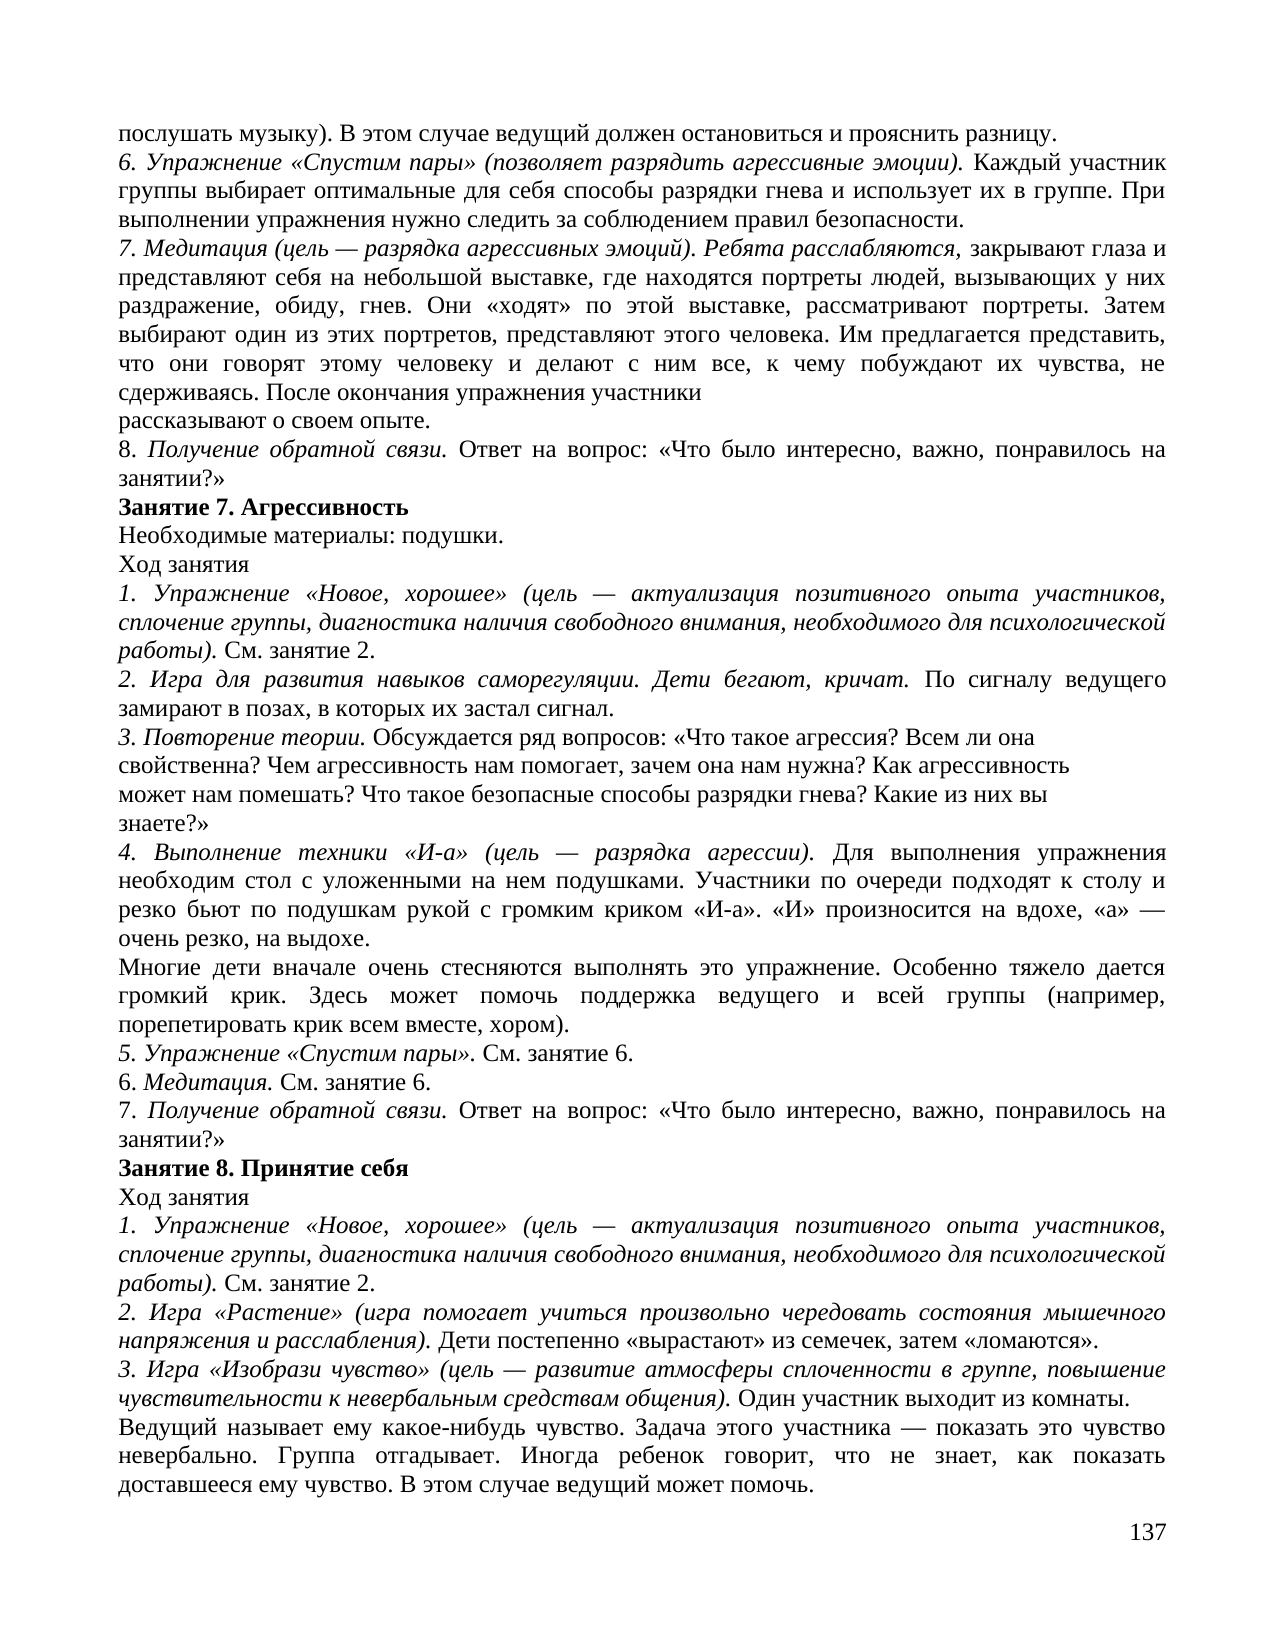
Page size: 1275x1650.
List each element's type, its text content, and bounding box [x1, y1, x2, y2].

text 6. Медитация. См. занятие 6. [118, 1067, 1167, 1096]
text свойственна? Чем агрессивность нам помогает, зачем она нам нужна? Как агрессивность [118, 751, 1167, 779]
text может нам помешать? Что такое безопасные способы разрядки гнева? Какие из них вы [118, 779, 1167, 808]
text 2. Игра для развития навыков саморегуляции. Дети бегают, кричат. По сигналу ведущего замирают в позах, в которых их застал сигнал. [118, 664, 1167, 722]
text Занятие 8. Принятие себя [118, 1153, 1167, 1182]
text Ход занятия [118, 549, 1167, 578]
text 4. Выполнение техники «И-а» (цель — разрядка агрессии). Для выполнения упражнения необходим стол с уложенными на нем подушками. Участники по очереди подходят к столу и резко бьют по подушкам рукой с громким криком «И-а». «И» произносится на вдохе, «а» — очень резко, на выдохе. [118, 837, 1167, 952]
text Занятие 7. Агрессивность [118, 492, 1167, 521]
text Многие дети вначале очень стесняются выполнять это упражнение. Особенно тяжело дается громкий крик. Здесь может помочь поддержка ведущего и всей группы (например, порепетировать крик всем вместе, хором). [118, 952, 1167, 1038]
text 6. Упражнение «Спустим пары» (позволяет разрядить агрессивные эмоции). Каждый участник группы выбирает оптимальные для себя способы разрядки гнева и использует их в группе. При выполнении упражнения нужно следить за соблюдением правил безопасности. [118, 147, 1167, 233]
text 3. Игра «Изобрази чувство» (цель — развитие атмосферы сплоченности в группе, повышение чувствительности к невербальным средствам общения). Один участник выходит из комнаты. [118, 1354, 1167, 1412]
text 3. Повторение теории. Обсуждается ряд вопросов: «Что такое агрессия? Всем ли она [118, 722, 1167, 751]
text послушать музыку). В этом случае ведущий должен остановиться и прояснить разницу. [118, 118, 1167, 147]
text рассказывают о своем опыте. [118, 406, 1167, 434]
text 1. Упражнение «Новое, хорошее» (цель — актуализация позитивного опыта участников, сплочение группы, диагностика наличия свободного внимания, необходимого для психологической работы). См. занятие 2. [118, 1211, 1167, 1297]
text 7. Получение обратной связи. Ответ на вопрос: «Что было интересно, важно, понравилось на занятии?» [118, 1096, 1167, 1153]
text Ход занятия [118, 1182, 1167, 1211]
text 8. Получение обратной связи. Ответ на вопрос: «Что было интересно, важно, понравилось на занятии?» [118, 434, 1167, 492]
text Ведущий называет ему какое-нибудь чувство. Задача этого участника — показать это чувство невербально. Группа отгадывает. Иногда ребенок говорит, что не знает, как показать доставшееся ему чувство. В этом случае ведущий может помочь. [118, 1412, 1167, 1498]
text 2. Игра «Растение» (игра помогает учиться произвольно чередовать состояния мышечного напряжения и расслабления). Дети постепенно «вырастают» из семечек, затем «ломаются». [118, 1297, 1167, 1354]
text 5. Упражнение «Спустим пары». См. занятие 6. [118, 1038, 1167, 1067]
text Необходимые материалы: подушки. [118, 521, 1167, 549]
text 1. Упражнение «Новое, хорошее» (цель — актуализация позитивного опыта участников, сплочение группы, диагностика наличия свободного внимания, необходимого для психологической работы). См. занятие 2. [118, 578, 1167, 664]
text 7. Медитация (цель — разрядка агрессивных эмоций). Ребята расслабляются, закрывают глаза и представляют себя на небольшой выставке, где находятся портреты людей, вызывающих у них раздражение, обиду, гнев. Они «ходят» по этой выставке, рассматривают портреты. Затем выбирают один из этих портретов, представляют этого человека. Им предлагается представить, что они говорят этому человеку и делают с ним все, к чему побуждают их чувства, не сдерживаясь. После окончания упражнения участники [118, 233, 1167, 406]
text знаете?» [118, 808, 1167, 837]
